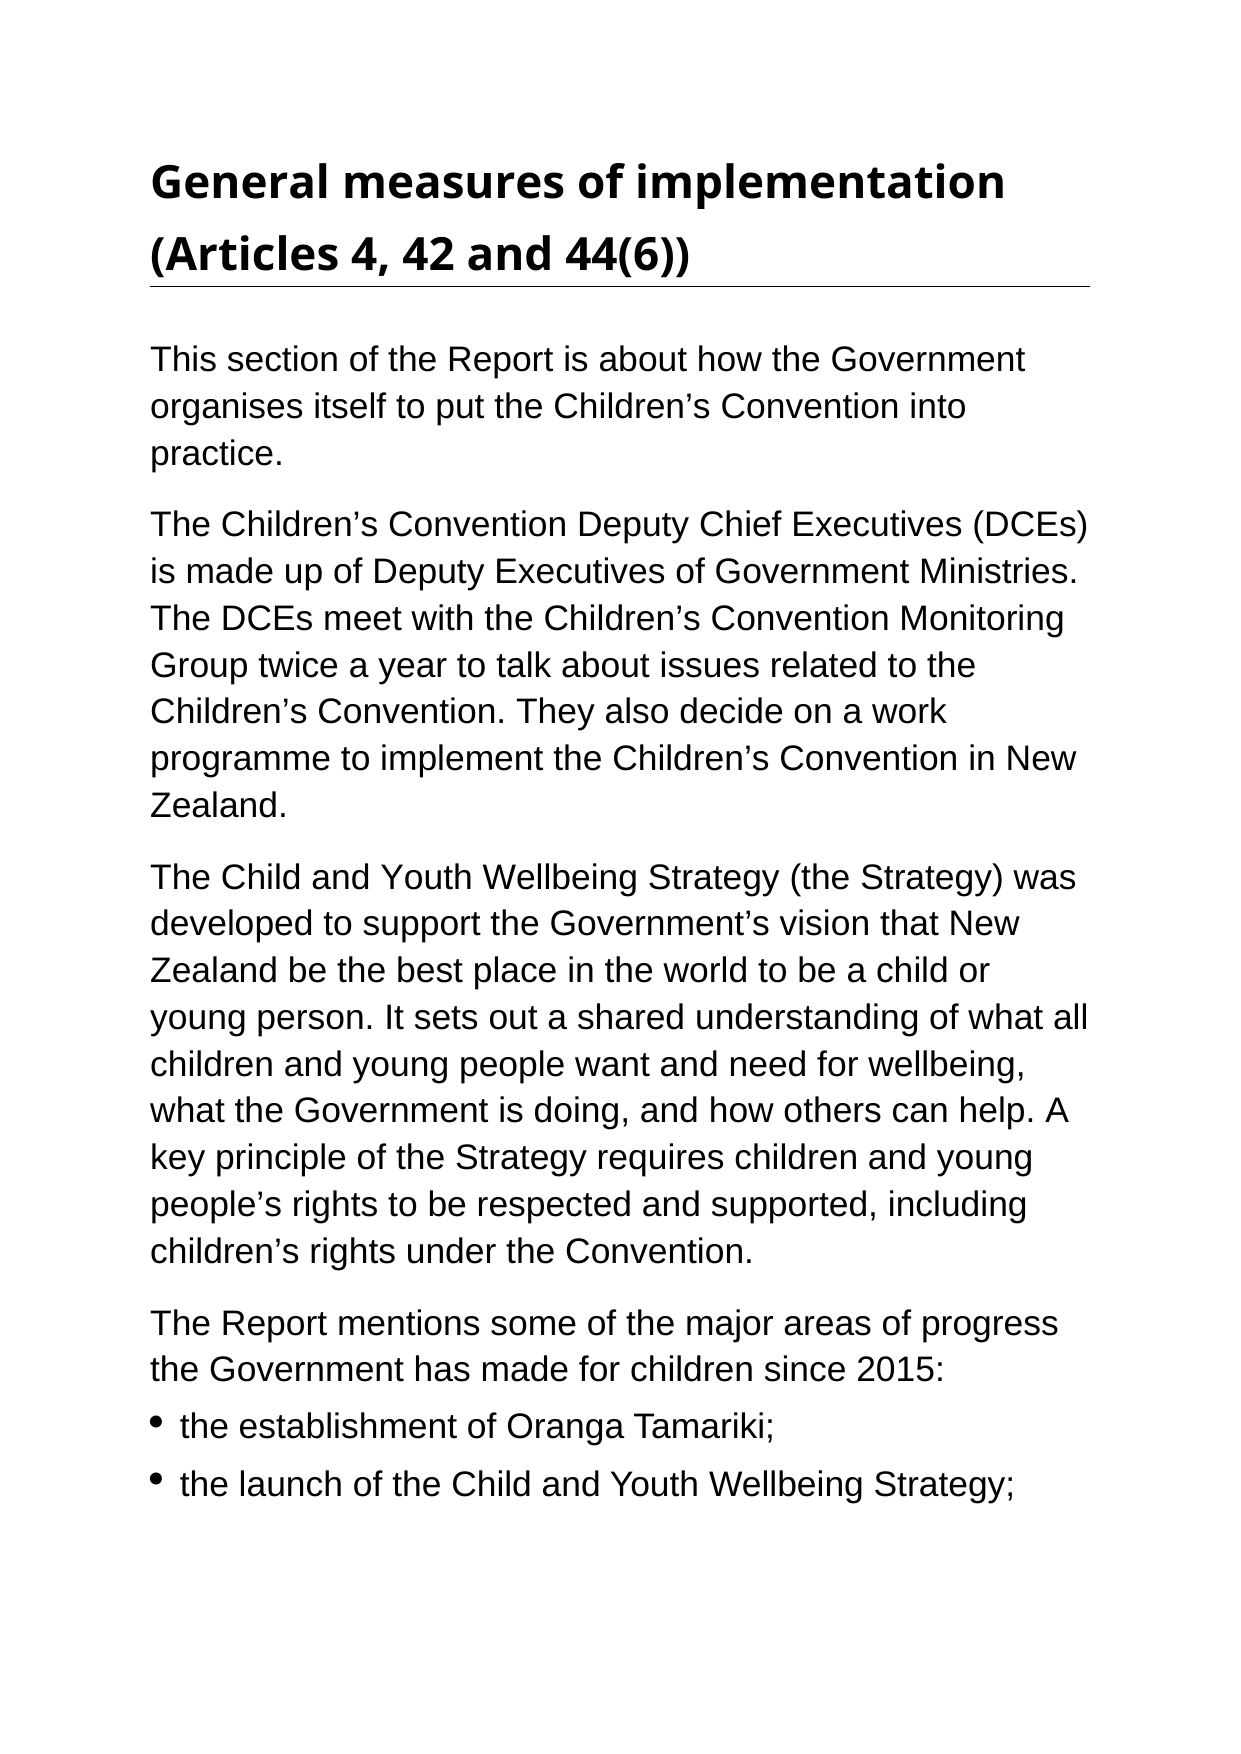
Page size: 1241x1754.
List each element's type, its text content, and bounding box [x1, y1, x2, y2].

text the establishment of Oranga Tamariki; [150, 1406, 1090, 1447]
text the launch of the Child and Youth Wellbeing Strategy; [150, 1463, 1090, 1504]
text This section of the Report is about how the Government organises itself to put the Children’s Convention into practice. [150, 338, 1090, 472]
text The Report mentions some of the major areas of progress the Government has made for children since 2015: [150, 1302, 1090, 1389]
subtitle General measures of implementation (Articles 4, 42 and 44(6)) [150, 150, 1090, 286]
text The Child and Youth Wellbeing Strategy (the Strategy) was developed to support the Government’s vision that New Zealand be the best place in the world to be a child or young person. It sets out a shared understanding of what all children and young people want and need for wellbeing, what the Government is doing, and how others can help. A key principle of the Strategy requires children and young people’s rights to be respected and supported, including children’s rights under the Convention. [150, 856, 1090, 1271]
text The Children’s Convention Deputy Chief Executives (DCEs) is made up of Deputy Executives of Government Ministries. The DCEs meet with the Children’s Convention Monitoring Group twice a year to talk about issues related to the Children’s Convention. They also decide on a work programme to implement the Children’s Convention in New Zealand. [150, 503, 1090, 825]
